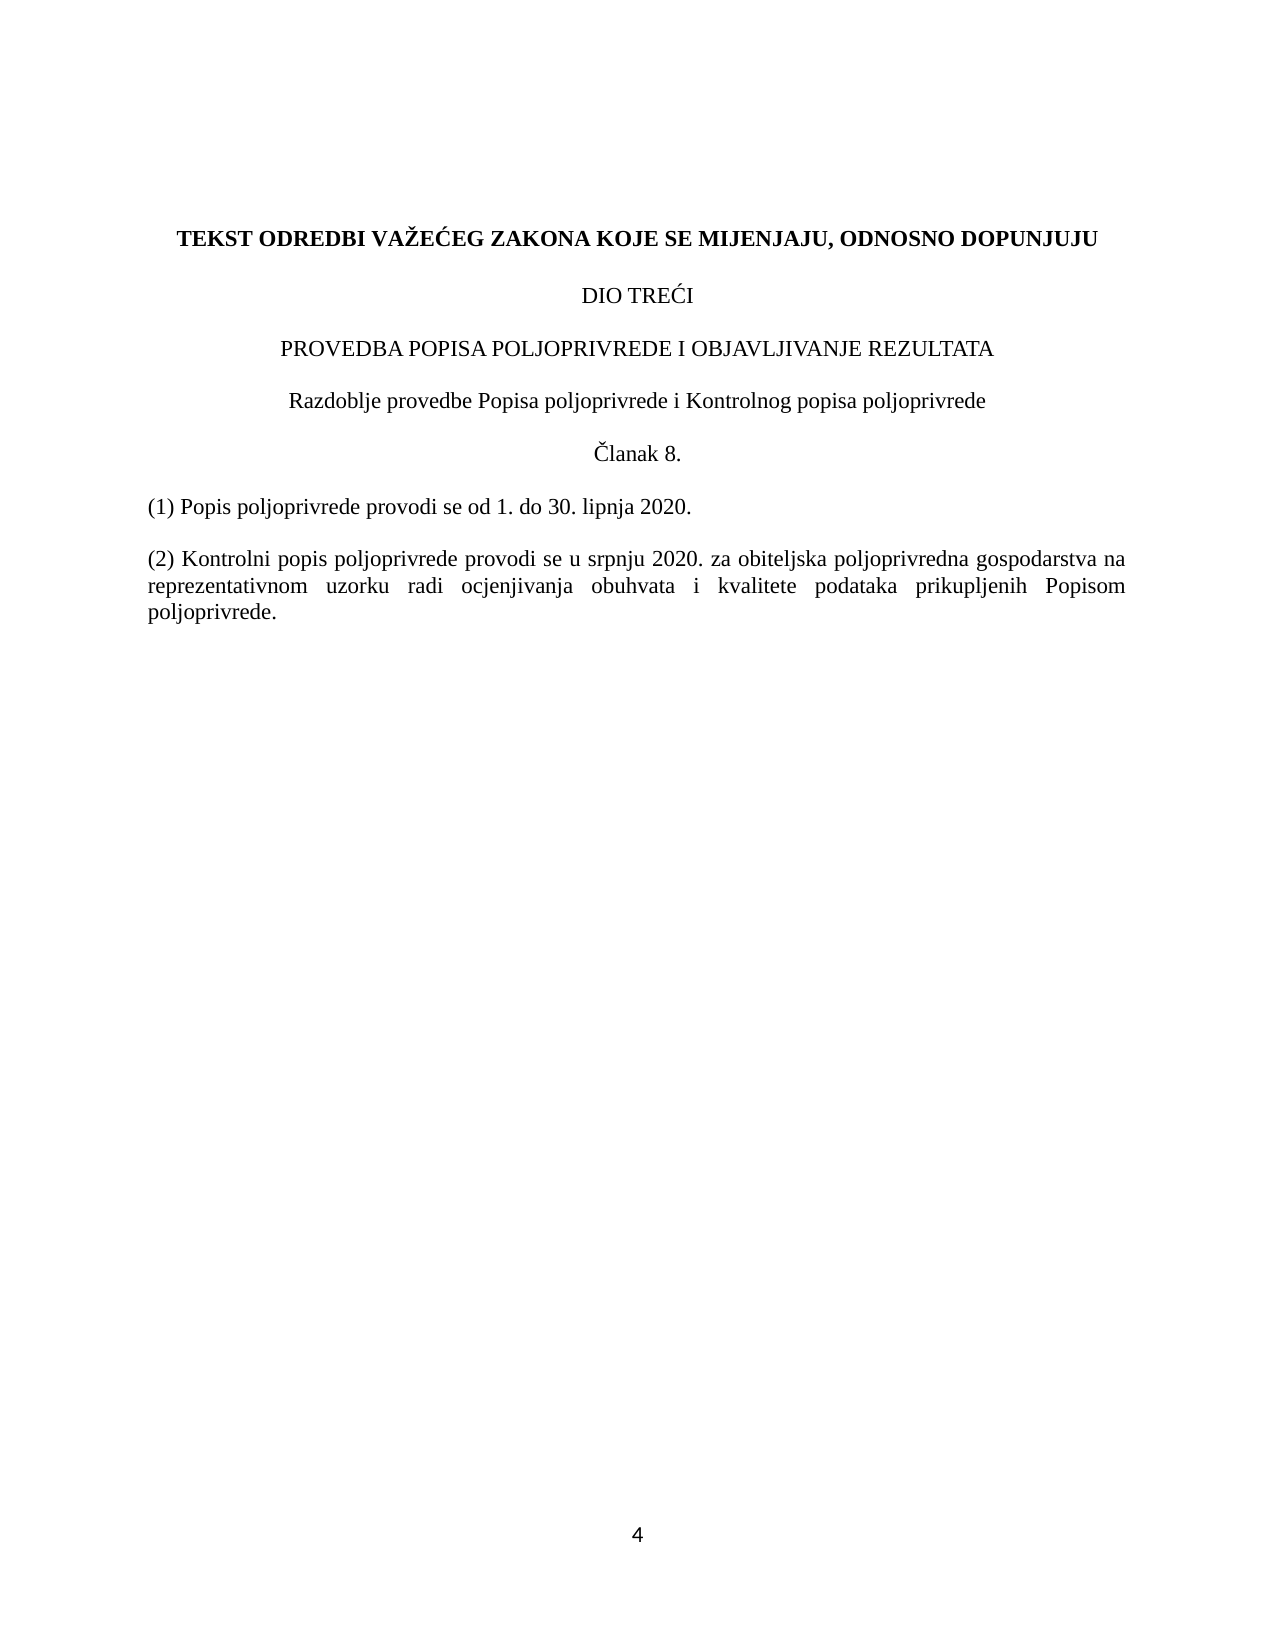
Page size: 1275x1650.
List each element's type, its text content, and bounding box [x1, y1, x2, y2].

text Članak 8. [148, 440, 1127, 466]
text DIO TREĆI [148, 282, 1127, 308]
text (2) Kontrolni popis poljoprivrede provodi se u srpnju 2020. za obiteljska poljoprivredna gospodarstva na reprezentativnom uzorku radi ocjenjivanja obuhvata i kvalitete podataka prikupljenih Popisom poljoprivrede. [148, 545, 1127, 624]
text PROVEDBA POPISA POLJOPRIVREDE I OBJAVLJIVANJE REZULTATA [148, 334, 1127, 361]
subtitle TEKST ODREDBI VAŽEĆEG ZAKONA KOJE SE MIJENJAJU, ODNOSNO DOPUNJUJU [148, 225, 1127, 252]
text Razdoblje provedbe Popisa poljoprivrede i Kontrolnog popisa poljoprivrede [148, 387, 1127, 414]
text (1) Popis poljoprivrede provodi se od 1. do 30. lipnja 2020. [148, 493, 1127, 519]
